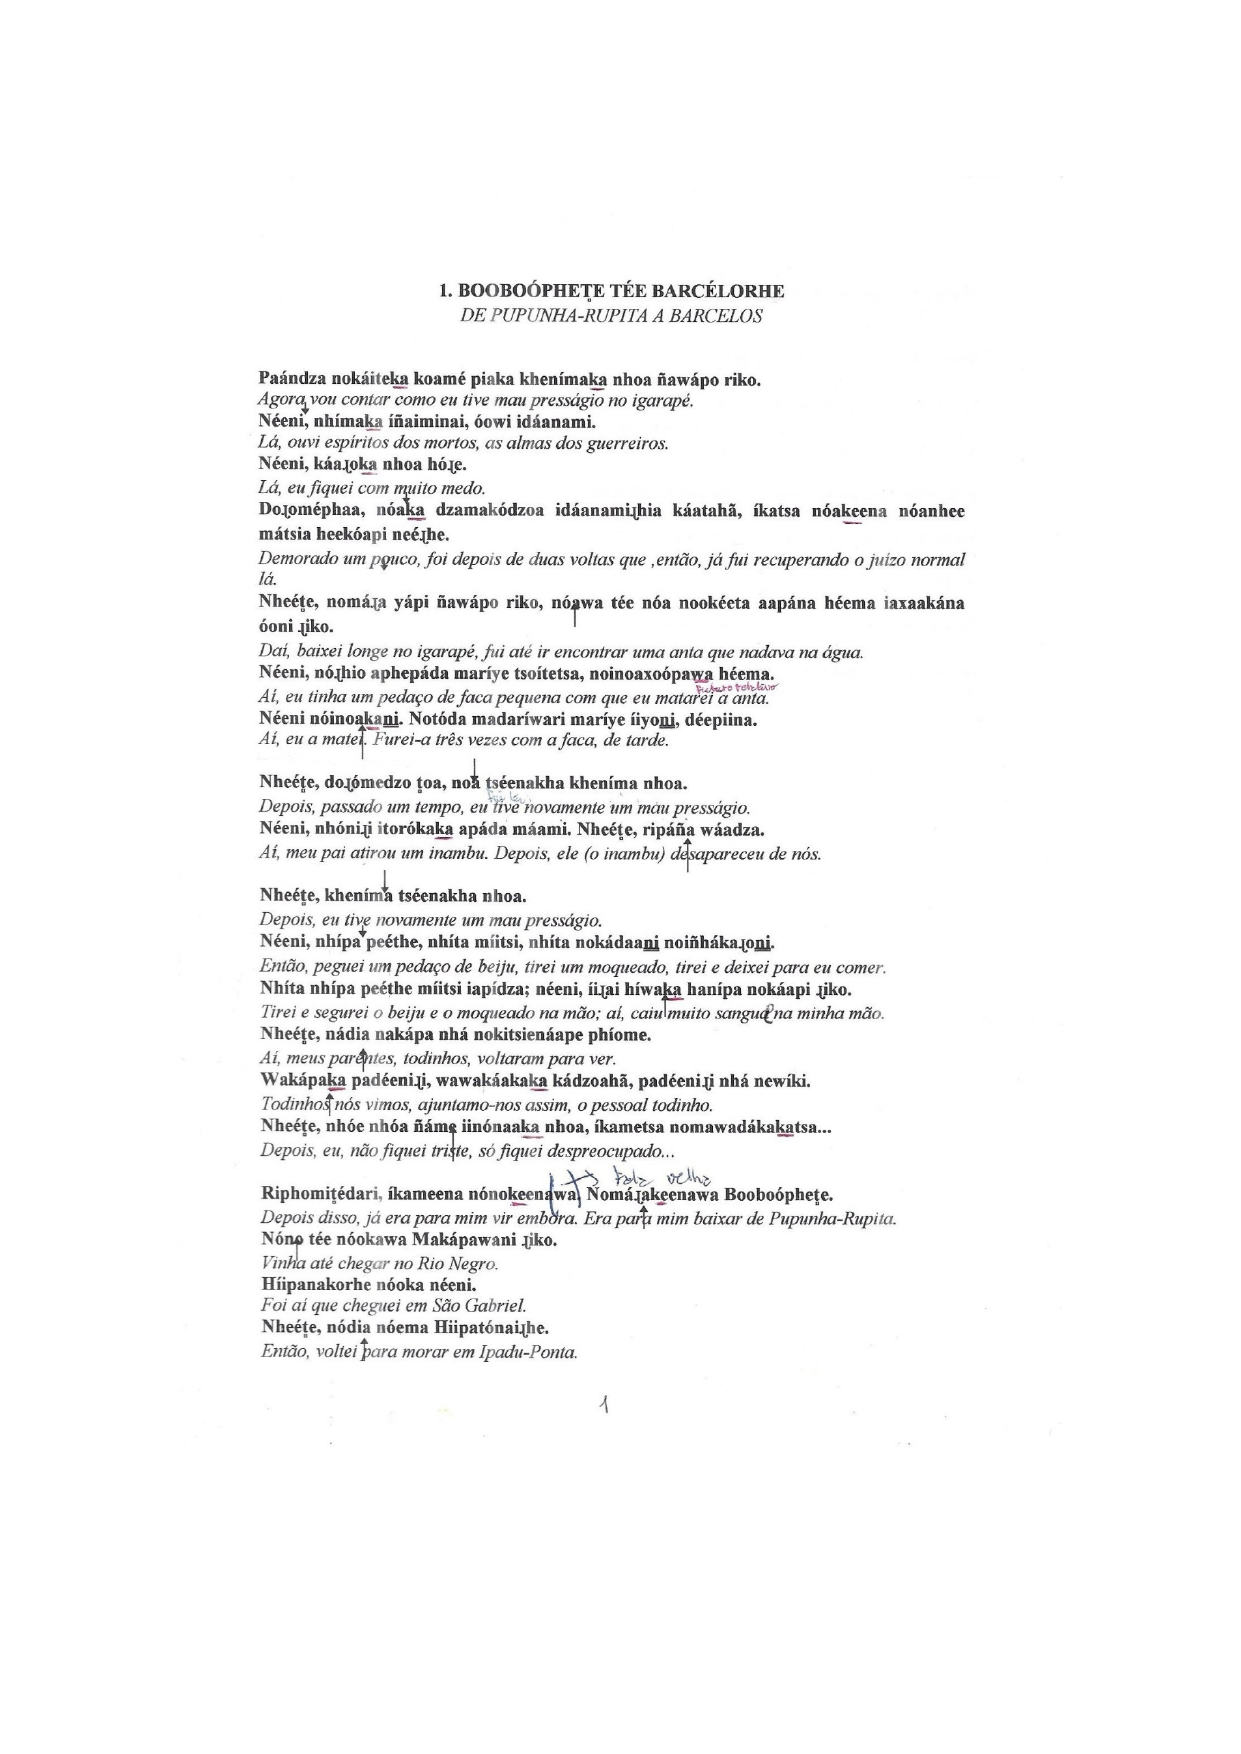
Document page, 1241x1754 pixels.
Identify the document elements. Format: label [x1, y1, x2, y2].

picture [177, 176, 1063, 1451]
